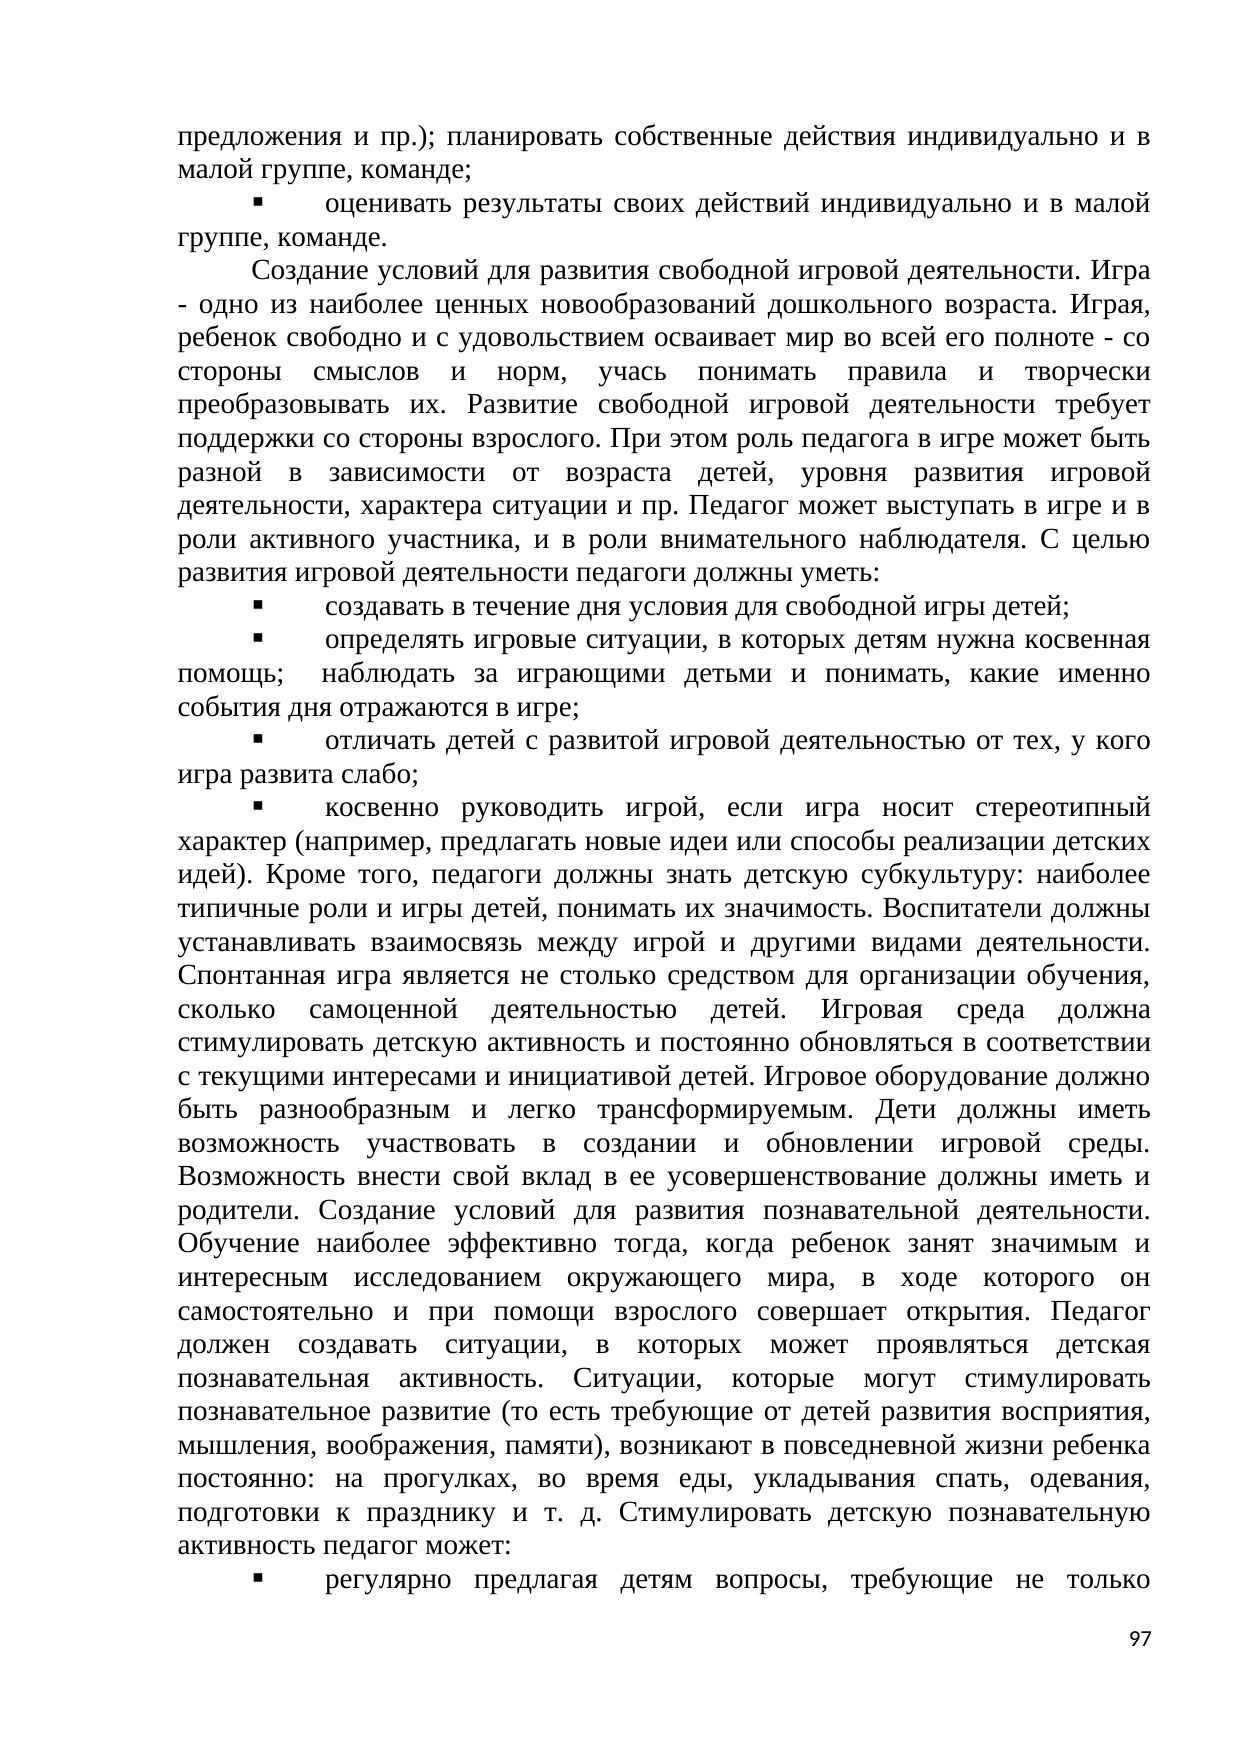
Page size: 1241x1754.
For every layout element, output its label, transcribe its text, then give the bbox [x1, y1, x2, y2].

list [177, 1561, 1152, 1594]
list косвенно руководить игрой, если игра носит стереотипный характер (например, предлагать новые идеи или способы реализации детских идей). Кроме того, педагоги должны знать детскую субкультуру: наиболее типичные роли и игры детей, понимать их значимость. Воспитатели должны устанавливать взаимосвязь между игрой и другими видами деятельности. Спонтанная игра является не столько средством для организации обучения, сколько самоценной деятельностью детей. Игровая среда должна стимулировать детскую активность и постоянно обновляться в соответствии с текущими интересами и инициативой детей. Игровое оборудование должно быть разнообразным и легко трансформируемым. Дети должны иметь возможность участвовать в создании и обновлении игровой среды. Возможность внести свой вклад в ее усовершенствование должны иметь и родители. Создание условий для развития познавательной деятельности. Обучение наиболее эффективно тогда, когда ребенок занят значимым и интересным исследованием окружающего мира, в ходе которого он самостоятельно и при помощи взрослого совершает открытия. Педагог должен создавать ситуации, в которых может проявляться детская познавательная активность. Ситуации, которые могут стимулировать познавательное развитие (то есть требующие от детей развития восприятия, мышления, воображения, памяти), возникают в повседневной жизни ребенка постоянно: на прогулках, во время еды, укладывания спать, одевания, подготовки к празднику и т. д. Стимулировать детскую познавательную активность педагог может: [177, 789, 1152, 1561]
list создавать в течение дня условия для свободной игры детей; [177, 588, 1152, 621]
list отличать детей с развитой игровой деятельностью от тех, у кого игра развита слабо; [177, 722, 1152, 789]
list Создание условий для развития свободной игровой деятельности. Игра - одно из наиболее ценных новообразований дошкольного возраста. Играя, ребенок свободно и с удовольствием осваивает мир во всей его полноте - со стороны смыслов и норм, учась понимать правила и творчески преобразовывать их. Развитие свободной игровой деятельности требует поддержки со стороны взрослого. При этом роль педагога в игре может быть разной в зависимости от возраста детей, уровня развития игровой деятельности, характера ситуации и пр. Педагог может выступать в игре и в роли активного участника, и в роли внимательного наблюдателя. С целью развития игровой деятельности педагоги должны уметь: [177, 252, 1152, 588]
list определять игровые ситуации, в которых детям нужна косвенная помощь; наблюдать за играющими детьми и понимать, какие именно события дня отражаются в игре; [177, 621, 1152, 722]
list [177, 118, 1152, 185]
list оценивать результаты своих действий индивидуально и в малой группе, команде. [177, 185, 1152, 252]
